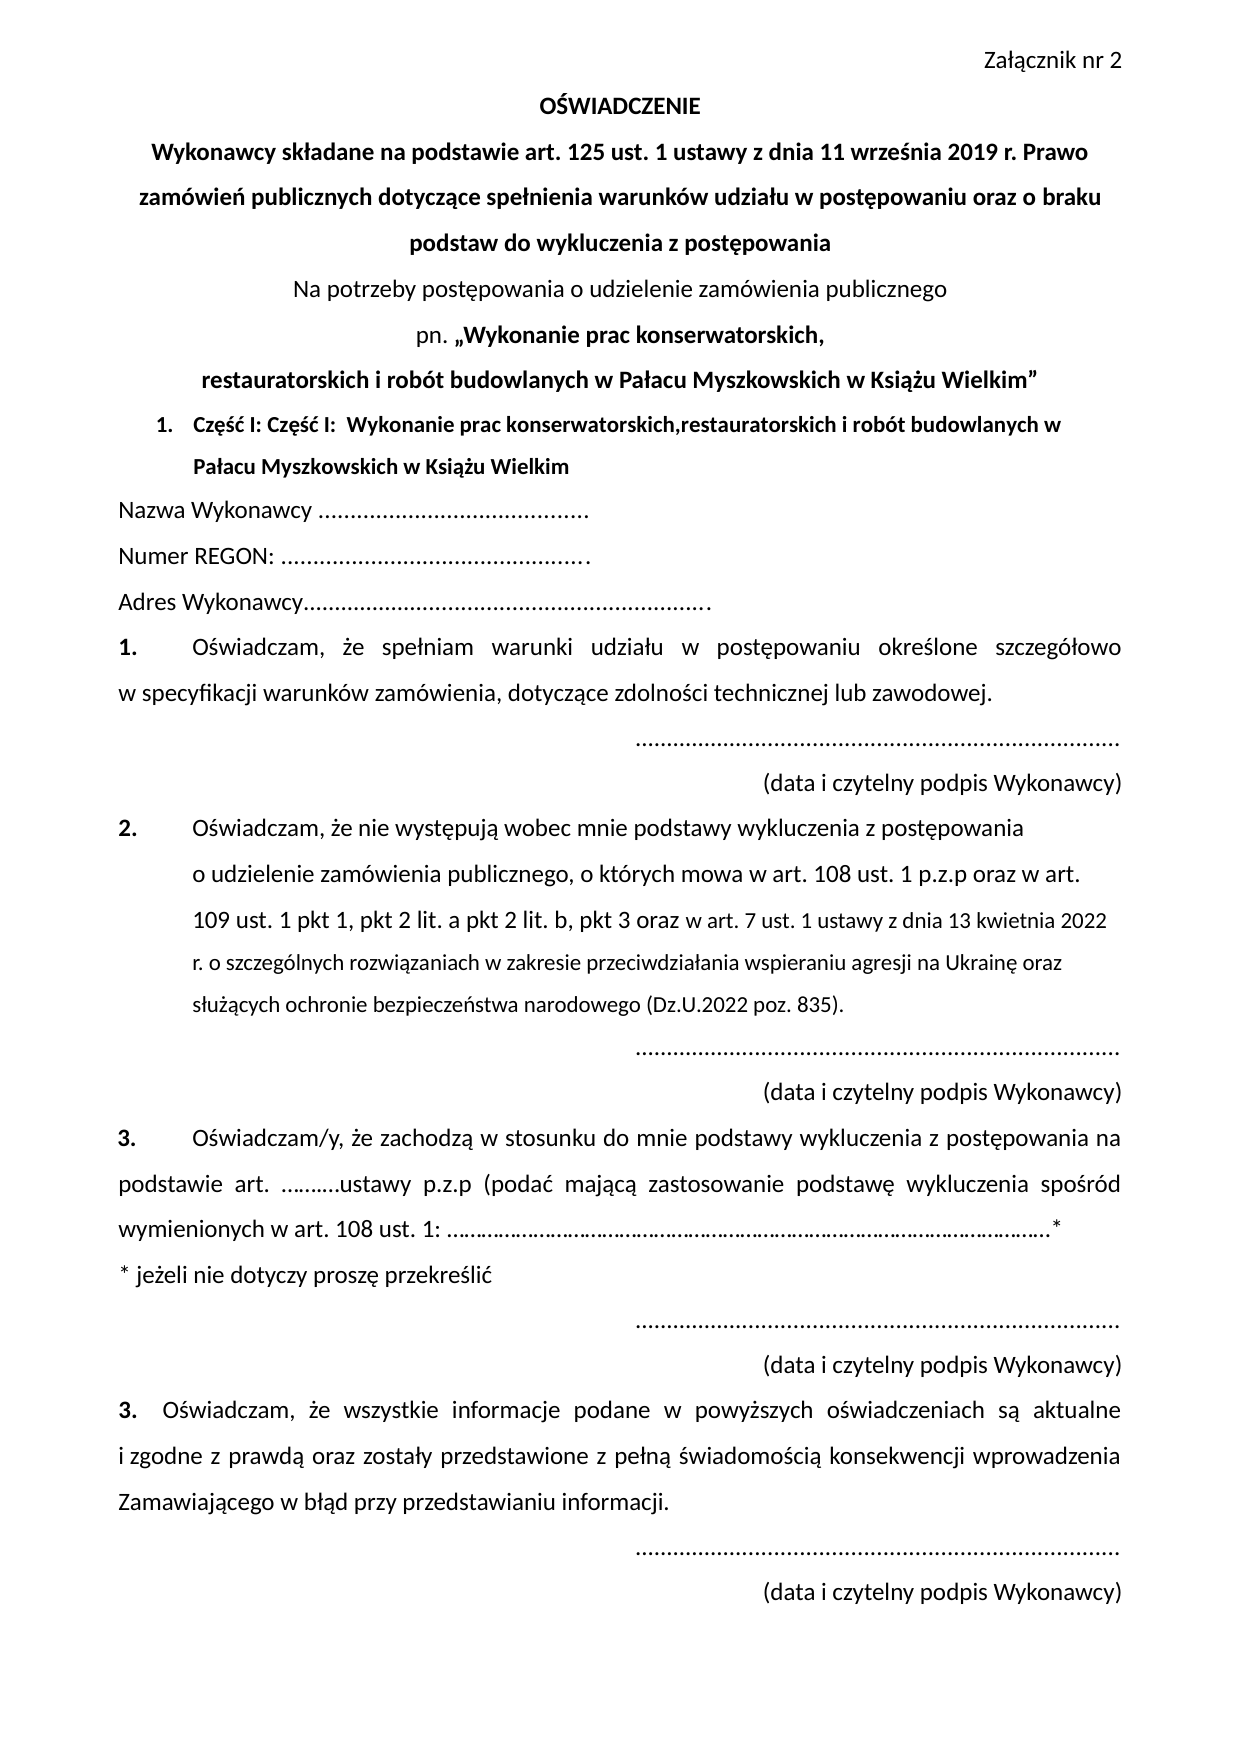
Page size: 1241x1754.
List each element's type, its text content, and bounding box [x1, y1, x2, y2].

list Oświadczam, że spełniam warunki udziału w postępowaniu określone szczegółowo w specyfikacji warunków zamówienia, dotyczące zdolności technicznej lub zawodowej. [118, 631, 1122, 708]
list Oświadczam, że nie występują wobec mnie podstawy wykluczenia z postępowania o udzielenie zamówienia publicznego, o których mowa w art. 108 ust. 1 p.z.p oraz w art. 109 ust. 1 pkt 1, pkt 2 lit. a pkt 2 lit. b, pkt 3 oraz w art. 7 ust. 1 ustawy z dnia 13 kwietnia 2022 r. o szczególnych rozwiązaniach w zakresie przeciwdziałania wspieraniu agresji na Ukrainę oraz służących ochronie bezpieczeństwa narodowego (Dz.U.2022 poz. 835). [118, 812, 1122, 1018]
text Załącznik nr 2 [118, 44, 1122, 75]
text (data i czytelny podpis Wykonawcy) [118, 767, 1122, 797]
text Wykonawcy składane na podstawie art. 125 ust. 1 ustawy z dnia 11 września 2019 r. Prawo zamówień publicznych dotyczące spełnienia warunków udziału w postępowaniu oraz o braku podstaw do wykluczenia z postępowania [118, 136, 1122, 258]
text Numer REGON: . [118, 540, 1122, 570]
text OŚWIADCZENIE [118, 90, 1122, 121]
text Nazwa Wykonawcy [118, 494, 1122, 525]
text pn. „Wykonanie prac konserwatorskich, [118, 319, 1122, 349]
list Oświadczam, że wszystkie informacje podane w powyższych oświadczeniach są aktualne i zgodne z prawdą oraz zostały przedstawione z pełną świadomością konsekwencji wprowadzenia Zamawiającego w błąd przy przedstawianiu informacji. [118, 1395, 1122, 1517]
text (data i czytelny podpis Wykonawcy) [118, 1576, 1122, 1606]
list Oświadczam/y, że zachodzą w stosunku do mnie podstawy wykluczenia z postępowania na podstawie art. …….…ustawy p.z.p (podać mającą zastosowanie podstawę wykluczenia spośród wymienionych w art. 108 ust. 1: ……………………………………………………………………………………………* [117, 1122, 1122, 1244]
text (data i czytelny podpis Wykonawcy) [118, 1076, 1122, 1107]
text (data i czytelny podpis Wykonawcy) [118, 1349, 1122, 1379]
text Adres Wykonawcy . [118, 586, 1122, 616]
text Na potrzeby postępowania o udzielenie zamówienia publicznego [118, 273, 1122, 303]
list Część I: Część I: Wykonanie prac konserwatorskich,restauratorskich i robót budowlanych w Pałacu Myszkowskich w Książu Wielkim [156, 410, 1122, 480]
text restauratorskich i robót budowlanych w Pałacu Myszkowskich w Książu Wielkim” [118, 364, 1122, 395]
list * jeżeli nie dotyczy proszę przekreślić [118, 1259, 1122, 1290]
